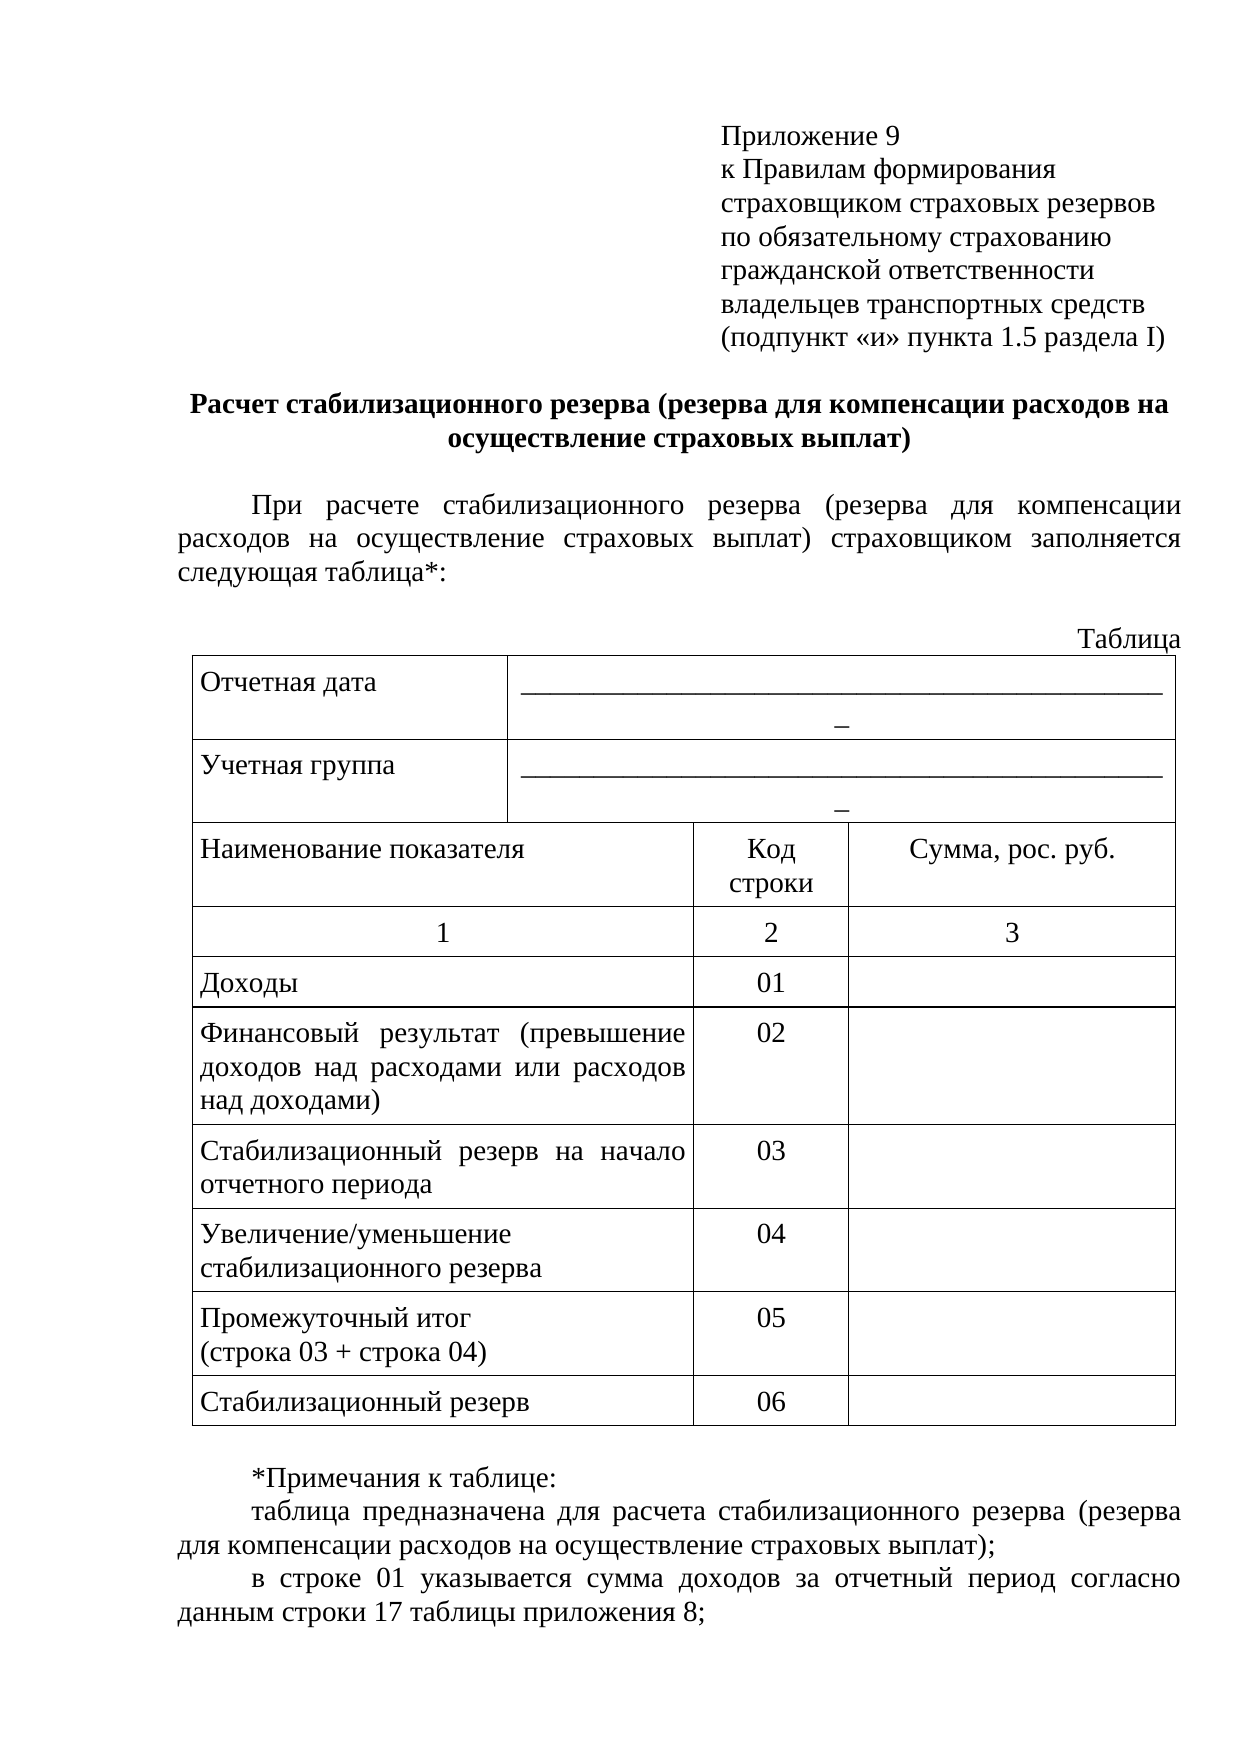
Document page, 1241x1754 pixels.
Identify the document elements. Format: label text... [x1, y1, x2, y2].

table_cell 3 [849, 907, 1175, 956]
table_header _____________________________________________ [508, 656, 1175, 738]
table_header Отчетная дата [193, 656, 507, 738]
table_cell 05 [694, 1292, 848, 1375]
table_cell [849, 1209, 1175, 1291]
list Расчет стабилизационного резерва (резерва для компенсации расходов на осуществление страховых выплат) [177, 386, 1181, 453]
table_cell 01 [694, 957, 848, 1006]
table_cell Промежуточный итог (строка 03 + строка 04) [193, 1292, 693, 1375]
text таблица предназначена для расчета стабилизационного резерва (резерва для компенсации расходов на осуществление страховых выплат); [177, 1493, 1181, 1560]
text к Правилам формирования страховщиком страховых резервов по обязательному страхованию гражданской ответственности владельцев транспортных средств [721, 152, 1181, 319]
table_cell _____________________________________________ [508, 740, 1175, 822]
table_cell [849, 1376, 1175, 1425]
table_cell Наименование показателя [193, 823, 693, 906]
text *Примечания к таблице: [177, 1460, 1181, 1493]
table_cell 06 [694, 1376, 848, 1425]
table_cell [849, 1292, 1175, 1375]
table_cell Стабилизационный резерв на начало отчетного периода [193, 1125, 693, 1207]
table_cell 04 [694, 1209, 848, 1291]
text Таблица [177, 621, 1181, 655]
text (подпункт «и» пункта 1.5 раздела I) [177, 319, 1181, 353]
table_cell Стабилизационный резерв [193, 1376, 693, 1425]
table_cell Увеличение/уменьшение стабилизационного резерва [193, 1209, 693, 1291]
text При расчете стабилизационного резерва (резерва для компенсации расходов на осуществление страховых выплат) страховщиком заполняется следующая таблица*: [177, 487, 1181, 588]
table_cell 2 [694, 907, 848, 956]
text Приложение 9 [177, 118, 1181, 152]
table_cell [849, 1125, 1175, 1207]
table_cell Код строки [694, 823, 848, 906]
table_cell Сумма, рос. руб. [849, 823, 1175, 906]
table_cell Учетная группа [193, 740, 507, 822]
table_cell [849, 1008, 1175, 1124]
text в строке 01 указывается сумма доходов за отчетный период согласно данным строки 17 таблицы приложения 8; [177, 1560, 1181, 1627]
table_cell Финансовый результат (превышение доходов над расходами или расходов над доходами) [193, 1008, 693, 1124]
table_cell 1 [193, 907, 693, 956]
table_cell 03 [694, 1125, 848, 1207]
table_cell [849, 957, 1175, 1006]
table_cell Доходы [193, 957, 693, 1006]
table_cell 02 [694, 1008, 848, 1124]
